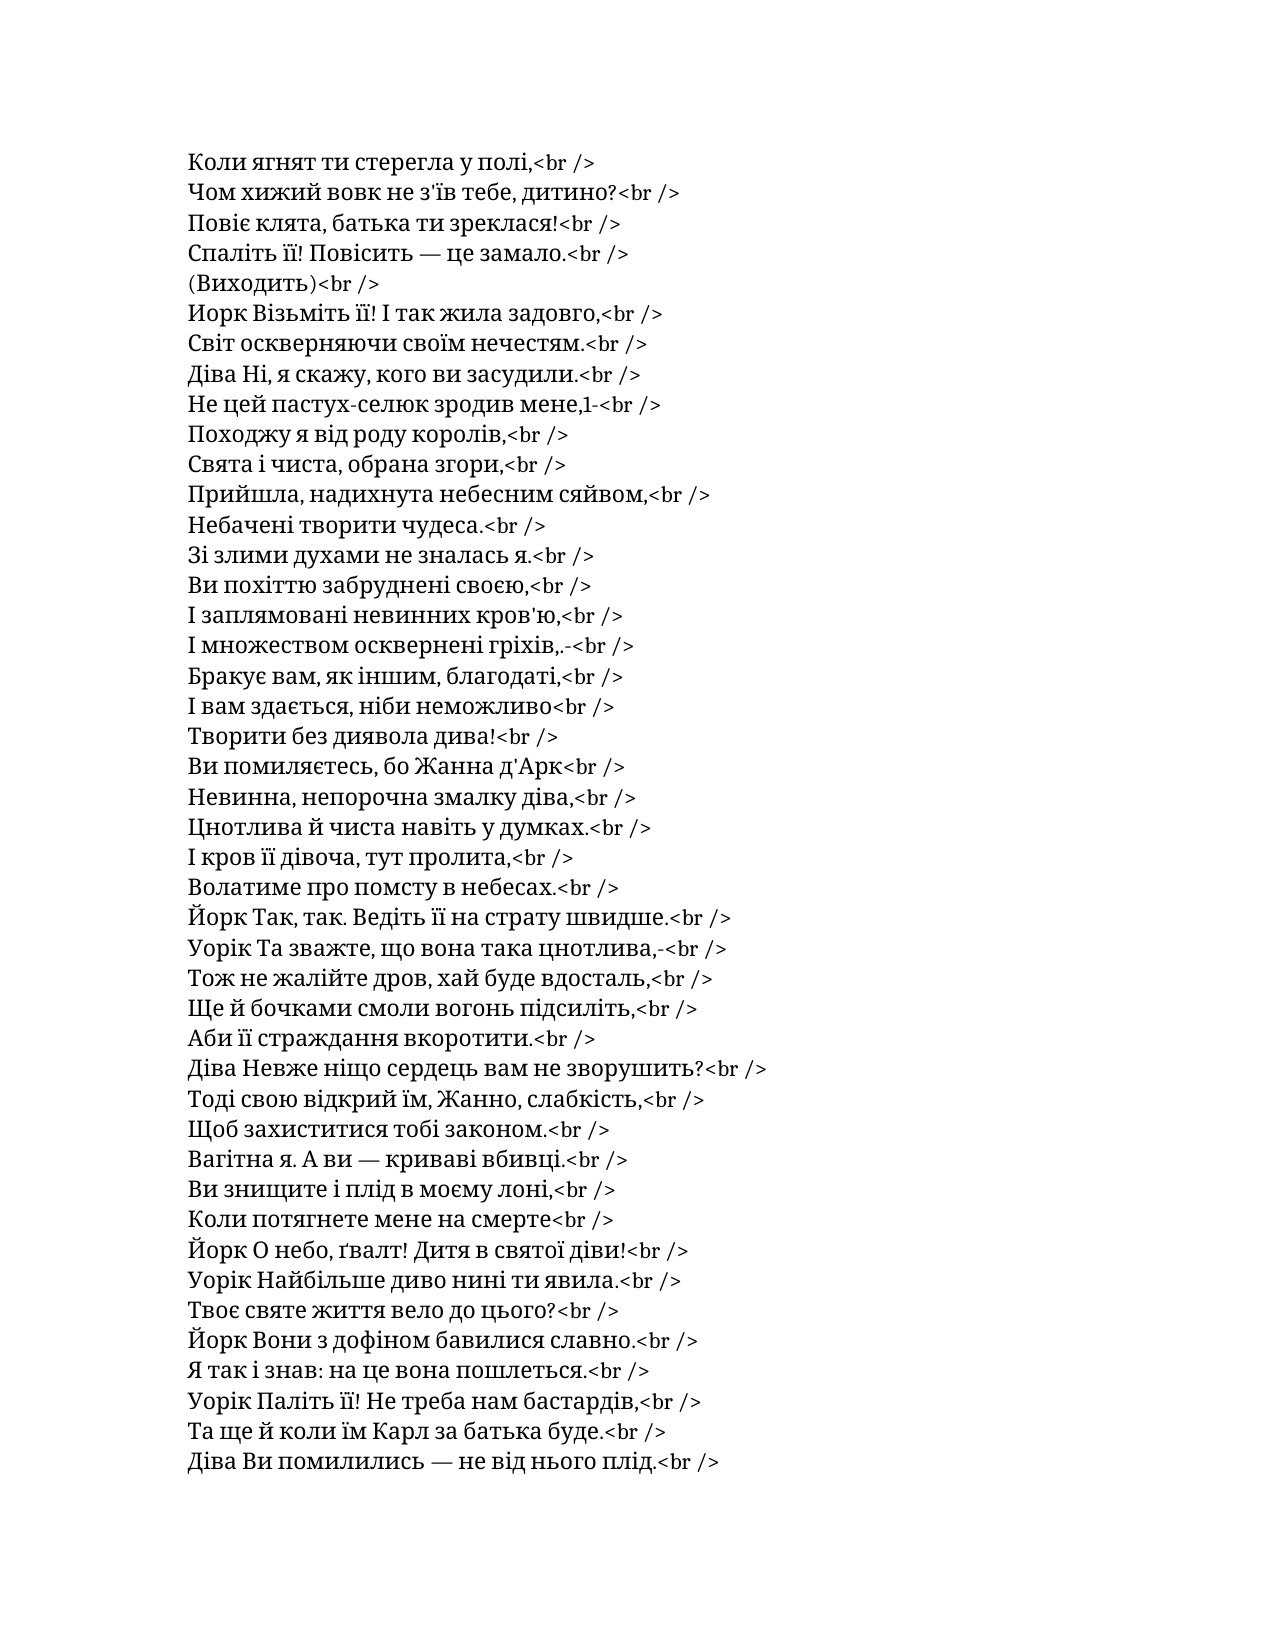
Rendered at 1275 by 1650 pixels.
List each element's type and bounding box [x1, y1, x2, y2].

text [187, 150, 1087, 1475]
